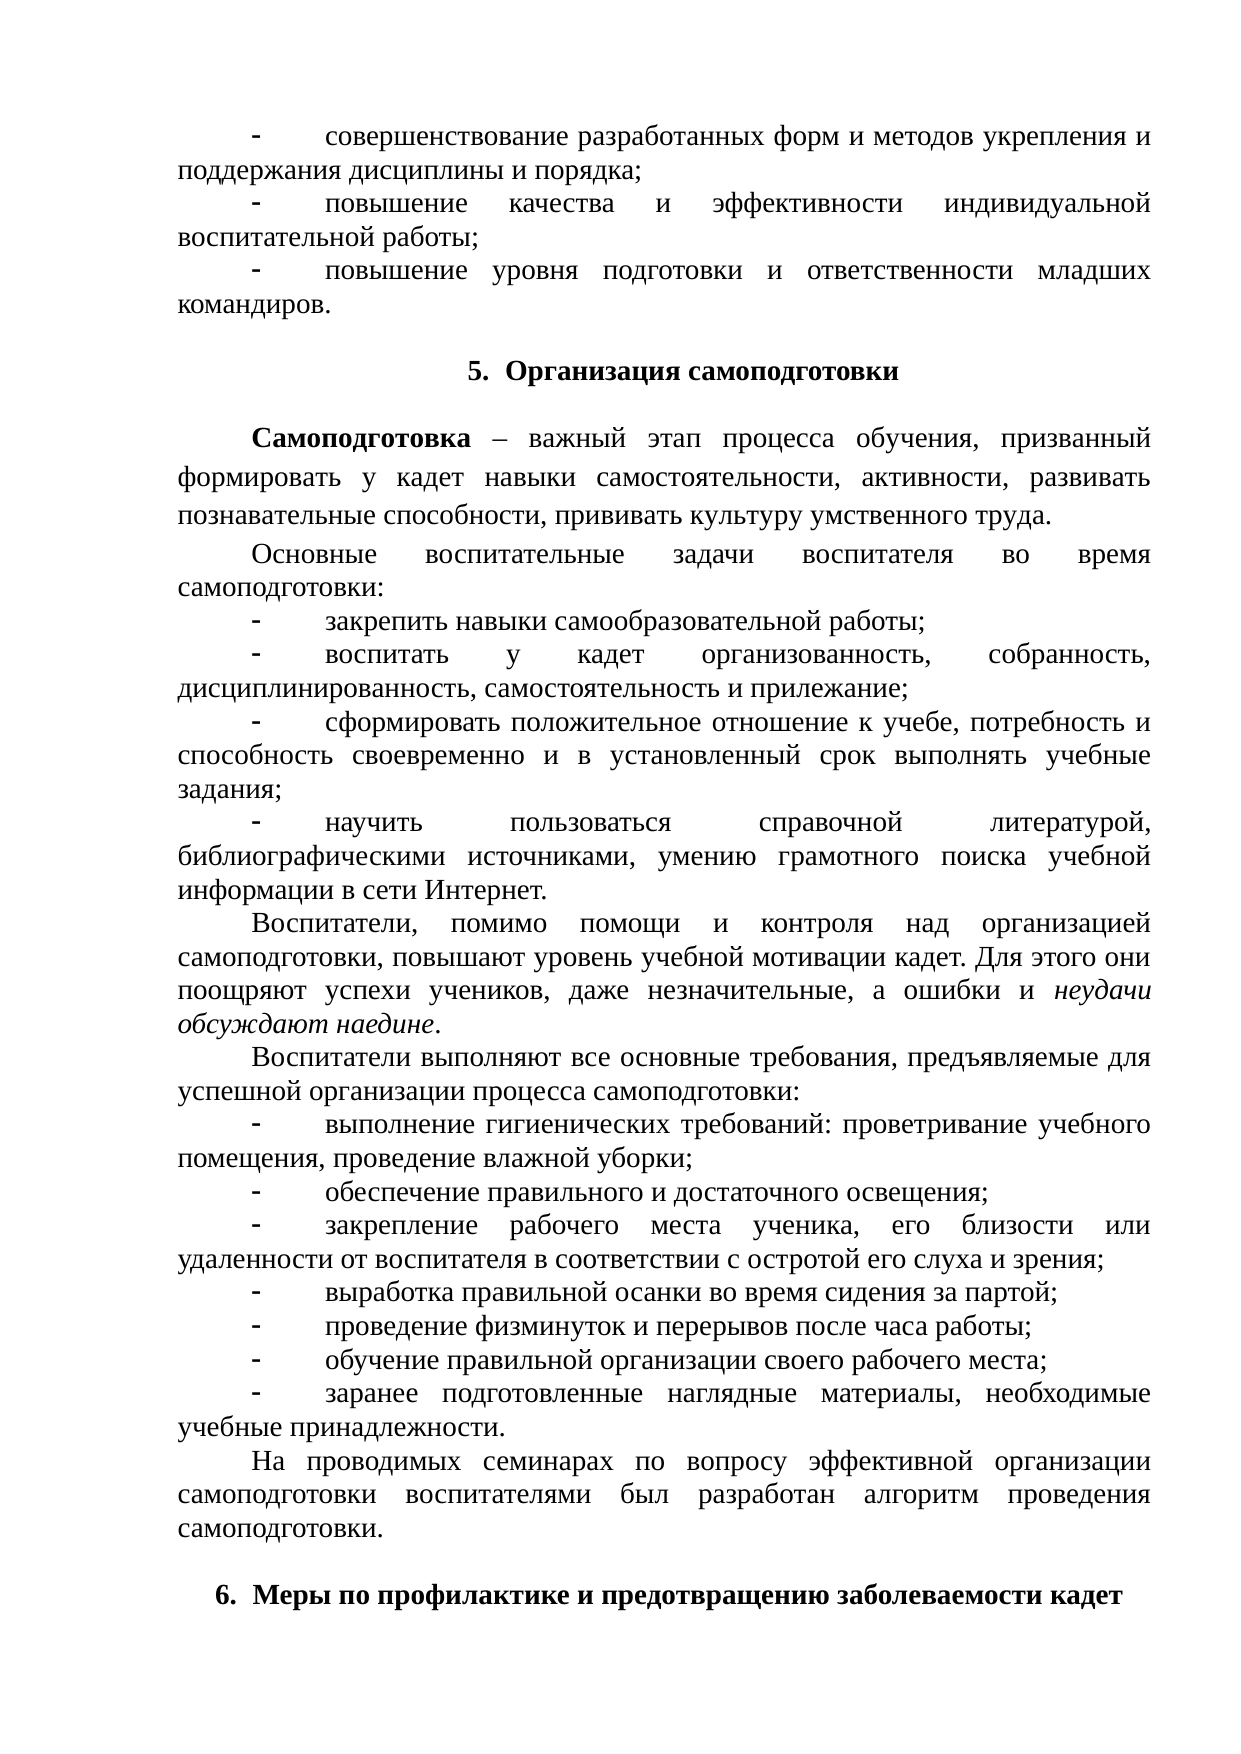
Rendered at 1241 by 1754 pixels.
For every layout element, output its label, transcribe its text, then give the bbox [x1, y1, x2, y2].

list совершенствование разработанных форм и методов укрепления и поддержания дисциплины и порядка; [177, 118, 1152, 185]
list научить пользоваться справочной литературой, библиографическими источниками, умению грамотного поиска учебной информации в сети Интернет. [177, 804, 1152, 905]
text Самоподготовка – важный этап процесса обучения, призванный формировать у кадет навыки самостоятельности, активности, развивать познавательные способности, прививать культуру умственного труда. [177, 420, 1152, 531]
list повышение качества и эффективности индивидуальной воспитательной работы; [177, 185, 1152, 252]
list Организация самоподготовки [215, 353, 1152, 387]
list закрепление рабочего места ученика, его близости или удаленности от воспитателя в соответствии с остротой его слуха и зрения; [177, 1207, 1152, 1274]
list проведение физминуток и перерывов после часа работы; [177, 1308, 1152, 1342]
text Воспитатели выполняют все основные требования, предъявляемые для успешной организации процесса самоподготовки: [177, 1039, 1152, 1107]
list обучение правильной организации своего рабочего места; [177, 1342, 1152, 1376]
list заранее подготовленные наглядные материалы, необходимые учебные принадлежности. [177, 1376, 1152, 1443]
list выполнение гигиенических требований: проветривание учебного помещения, проведение влажной уборки; [177, 1107, 1152, 1174]
list выработка правильной осанки во время сидения за партой; [177, 1274, 1152, 1308]
list воспитать у кадет организованность, собранность, дисциплинированность, самостоятельность и прилежание; [177, 637, 1152, 704]
list закрепить навыки самообразовательной работы; [177, 603, 1152, 637]
text На проводимых семинарах по вопросу эффективной организации самоподготовки воспитателями был разработан алгоритм проведения самоподготовки. [177, 1443, 1152, 1543]
text Воспитатели, помимо помощи и контроля над организацией самоподготовки, повышают уровень учебной мотивации кадет. Для этого они поощряют успехи учеников, даже незначительные, а ошибки и неудачи обсуждают наедине. [177, 905, 1152, 1039]
list сформировать положительное отношение к учебе, потребность и способность своевременно и в установленный срок выполнять учебные задания; [177, 704, 1152, 804]
list Меры по профилактике и предотвращению заболеваемости кадет [215, 1577, 1152, 1610]
list обеспечение правильного и достаточного освещения; [177, 1174, 1152, 1207]
text Основные воспитательные задачи воспитателя во время самоподготовки: [177, 536, 1152, 603]
list повышение уровня подготовки и ответственности младших командиров. [177, 252, 1152, 320]
